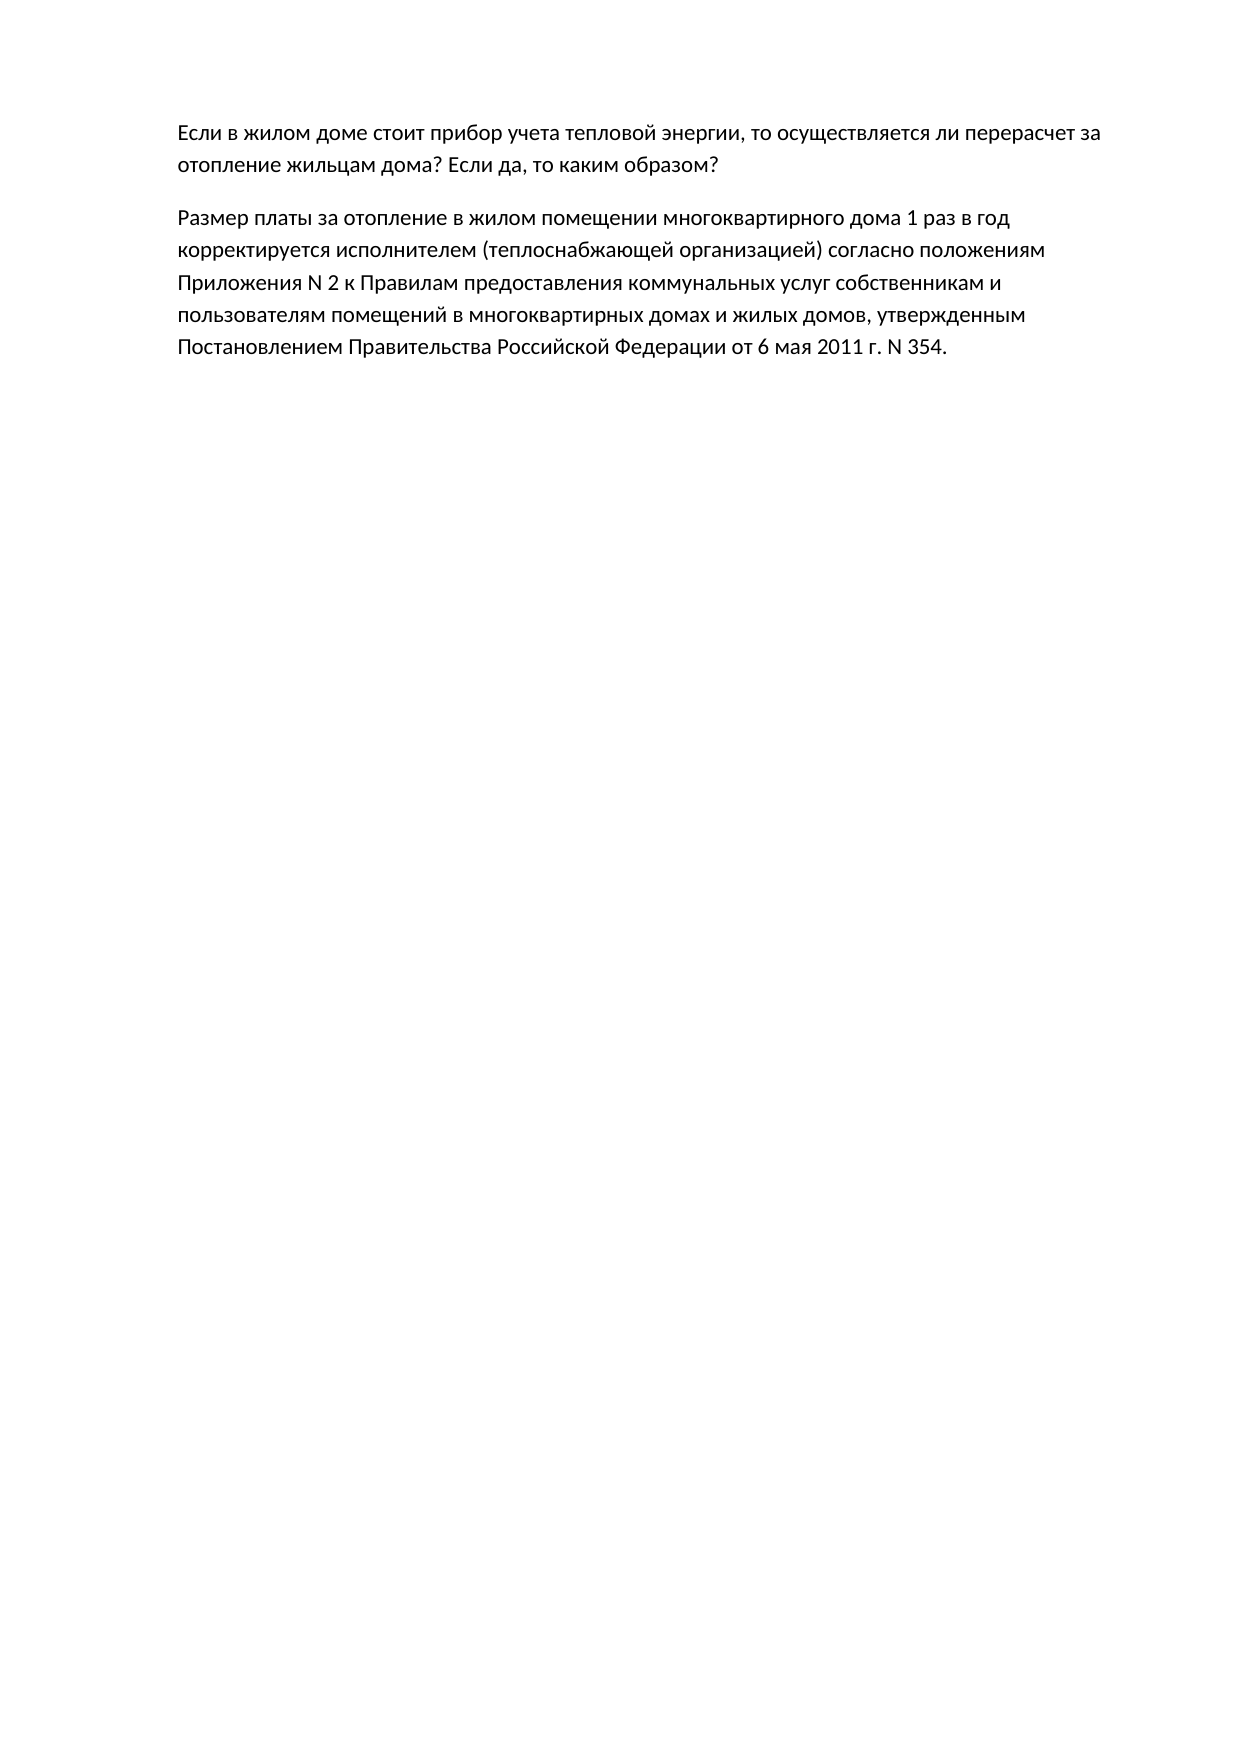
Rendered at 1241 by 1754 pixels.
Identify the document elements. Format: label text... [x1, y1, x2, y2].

text Если в жилом доме стоит прибор учета тепловой энергии, то осуществляется ли перерасчет за отопление жильцам дома? Если да, то каким образом? [177, 118, 1152, 178]
text Размер платы за отопление в жилом помещении многоквартирного дома 1 раз в год корректируется исполнителем (теплоснабжающей организацией) согласно положениям Приложения N 2 к Правилам предоставления коммунальных услуг собственникам и пользователям помещений в многоквартирных домах и жилых домов, утвержденным Постановлением Правительства Российской Федерации от 6 мая 2011 г. N 354. [177, 203, 1152, 360]
